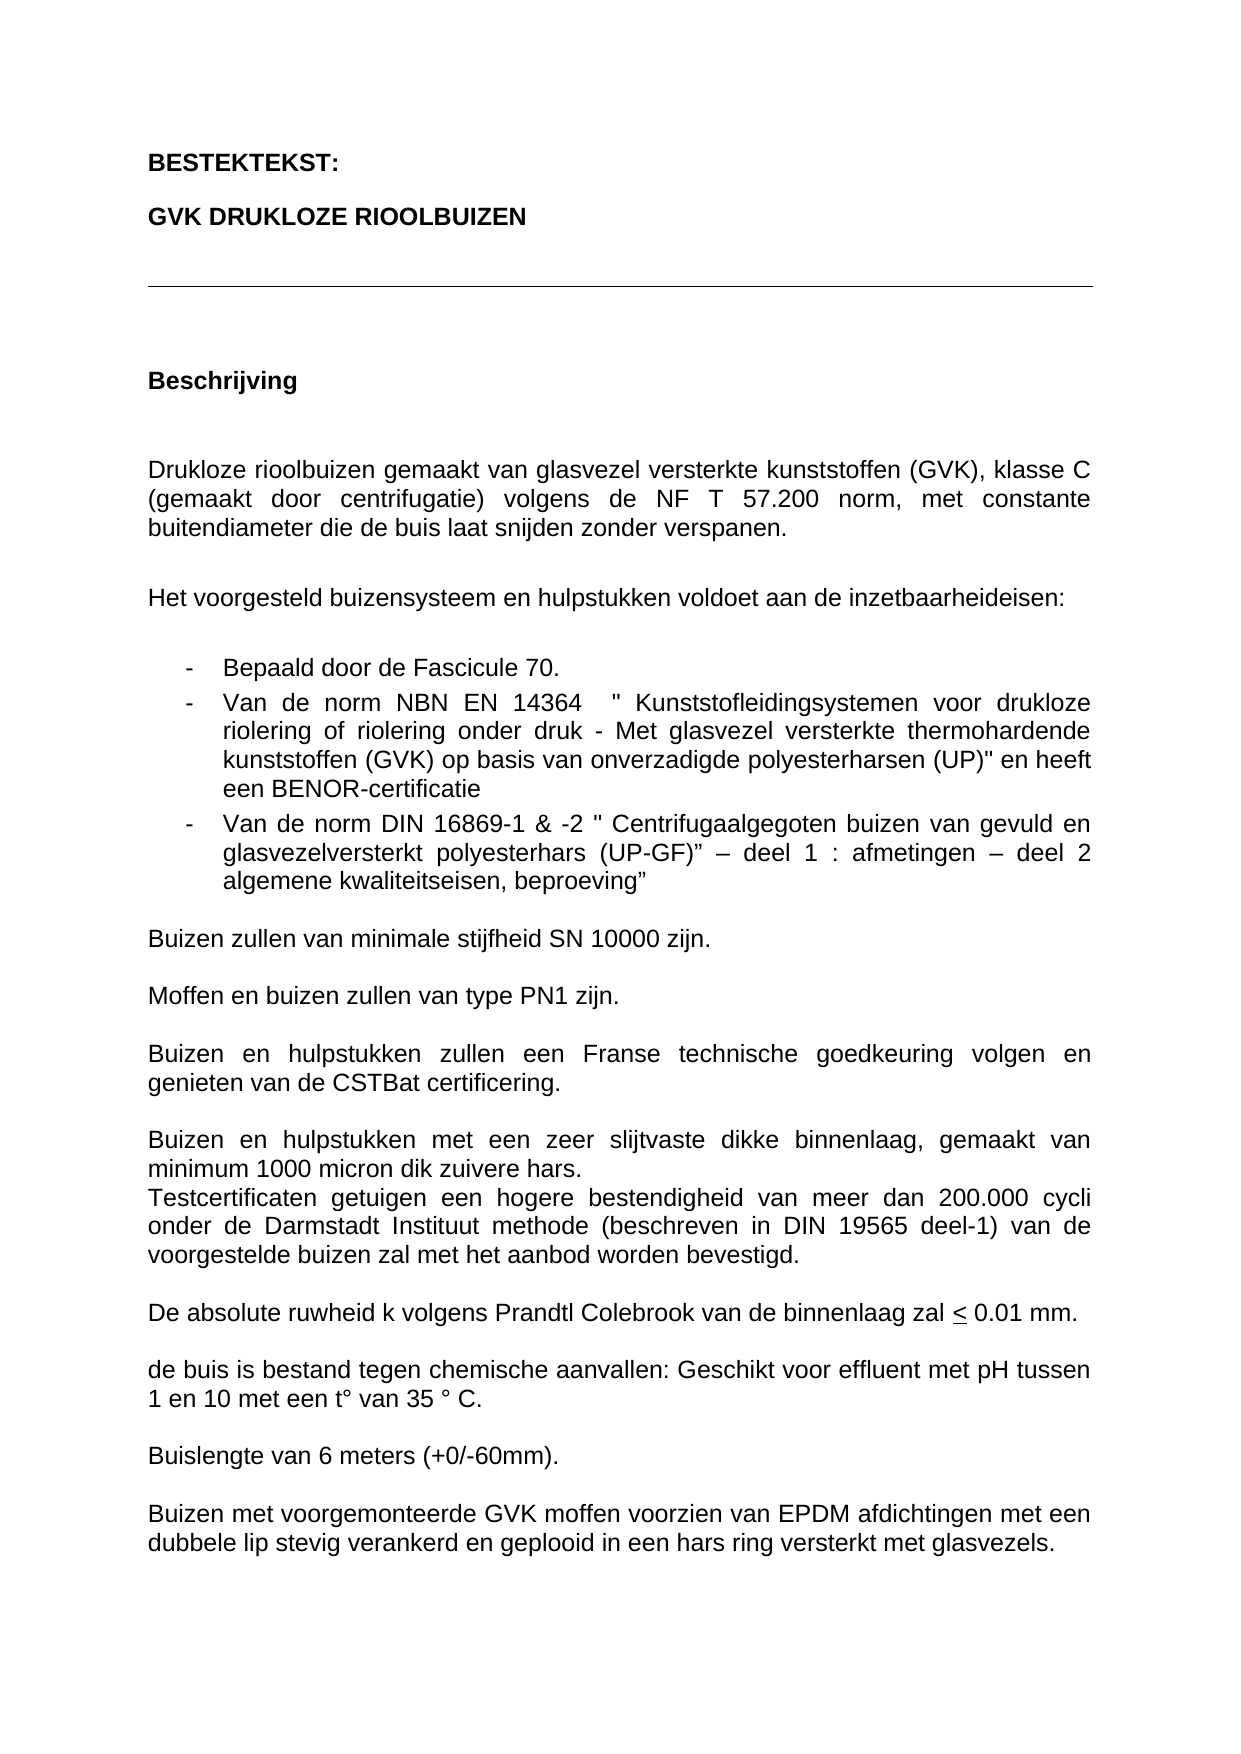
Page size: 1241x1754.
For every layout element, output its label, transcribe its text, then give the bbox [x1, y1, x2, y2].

text Moffen en buizen zullen van type PN1 zijn. [148, 981, 1093, 1010]
text Beschrijving [148, 366, 1093, 395]
text BESTEKTEKST: [148, 148, 1093, 176]
list Van de norm NBN EN 14364 " Kunststofleidingsystemen voor drukloze riolering of riolering onder druk - Met glasvezel versterkte thermohardende kunststoffen (GVK) op basis van onverzadigde polyesterharsen (UP)" en heeft een BENOR-certificatie [185, 687, 1093, 802]
text Het voorgesteld buizensysteem en hulpstukken voldoet aan de inzetbaarheideisen: [148, 582, 1093, 611]
text de buis is bestand tegen chemische aanvallen: Geschikt voor effluent met pH tussen 1 en 10 met een t° van 35 ° C. [148, 1355, 1093, 1412]
text De absolute ruwheid k volgens Prandtl Colebrook van de binnenlaag zal < 0.01 mm. [148, 1297, 1093, 1326]
text Testcertificaten getuigen een hogere bestendigheid van meer dan 200.000 cycli onder de Darmstadt Instituut methode (beschreven in DIN 19565 deel-1) van de voorgestelde buizen zal met het aanbod worden bevestigd. [148, 1182, 1093, 1269]
text Drukloze rioolbuizen gemaakt van glasvezel versterkte kunststoffen (GVK), klasse C (gemaakt door centrifugatie) volgens de NF T 57.200 norm, met constante buitendiameter die de buis laat snijden zonder verspanen. [148, 455, 1093, 541]
text GVK DRUKLOZE RIOOLBUIZEN [148, 201, 1093, 230]
text Buizen en hulpstukken met een zeer slijtvaste dikke binnenlaag, gemaakt van minimum 1000 micron dik zuivere hars. [148, 1125, 1093, 1182]
text Buislengte van 6 meters (+0/-60mm). [148, 1441, 1093, 1470]
text Buizen en hulpstukken zullen een Franse technische goedkeuring volgen en genieten van de CSTBat certificering. [148, 1039, 1093, 1096]
text Buizen met voorgemonteerde GVK moffen voorzien van EPDM afdichtingen met een dubbele lip stevig verankerd en geplooid in een hars ring versterkt met glasvezels. [148, 1499, 1093, 1556]
list Bepaald door de Fascicule 70. [185, 652, 1093, 681]
list Van de norm DIN 16869-1 & -2 " Centrifugaalgegoten buizen van gevuld en glasvezelversterkt polyesterhars (UP-GF)” – deel 1 : afmetingen – deel 2 algemene kwaliteitseisen, beproeving” [185, 809, 1093, 895]
text Buizen zullen van minimale stijfheid SN 10000 zijn. [148, 924, 1093, 952]
